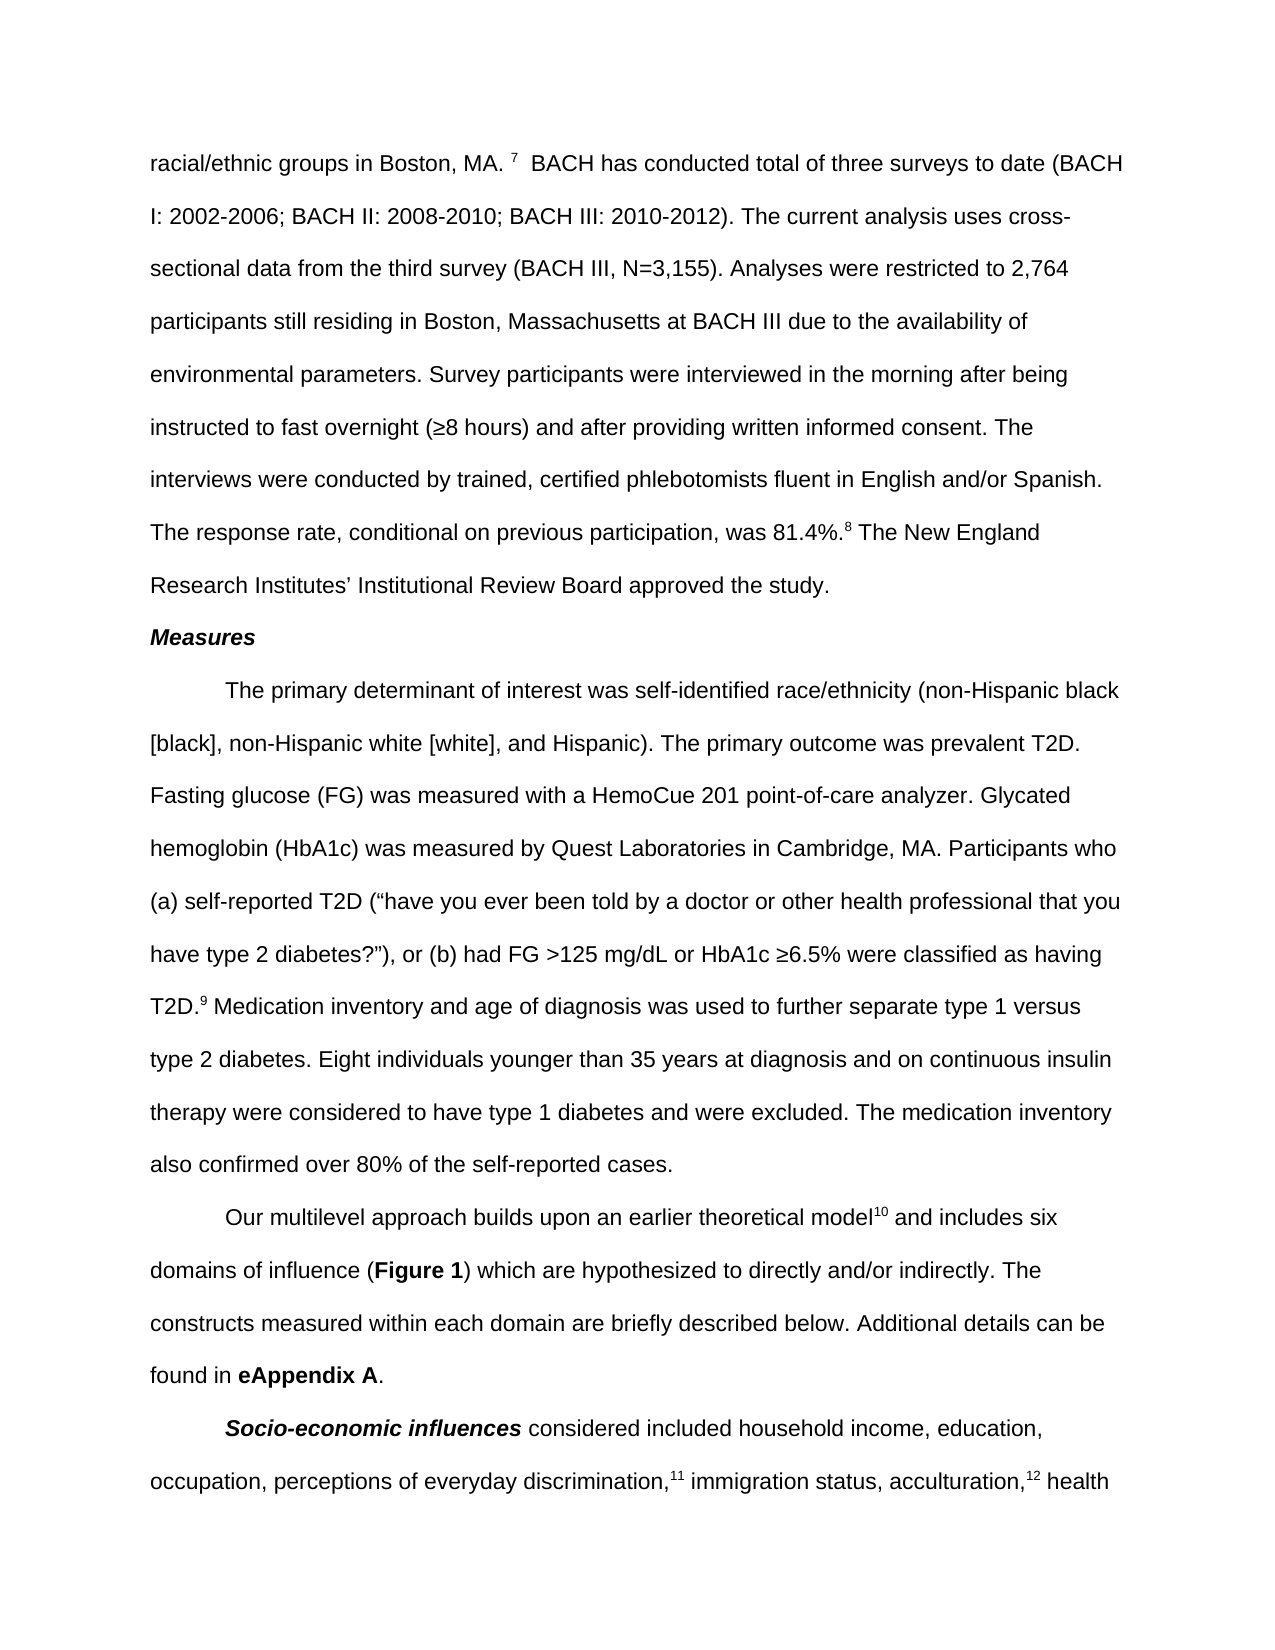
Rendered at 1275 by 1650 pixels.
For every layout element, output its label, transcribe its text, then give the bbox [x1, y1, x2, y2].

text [150, 150, 1125, 598]
text Measures [150, 624, 1125, 651]
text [150, 1415, 1125, 1494]
text The primary determinant of interest was self-identified race/ethnicity (non-Hispanic black [black], non-Hispanic white [white], and Hispanic). The primary outcome was prevalent T2D. Fasting glucose (FG) was measured with a HemoCue 201 point-of-care analyzer. Glycated hemoglobin (HbA1c) was measured by Quest Laboratories in Cambridge, MA. Participants who (a) self-reported T2D (“have you ever been told by a doctor or other health professional that you have type 2 diabetes?”), or (b) had FG >125 mg/dL or HbA1c ≥6.5% were classified as having T2D.9 Medication inventory and age of diagnosis was used to further separate type 1 versus type 2 diabetes. Eight individuals younger than 35 years at diagnosis and on continuous insulin therapy were considered to have type 1 diabetes and were excluded. The medication inventory also confirmed over 80% of the self-reported cases. [150, 677, 1125, 1178]
text Our multilevel approach builds upon an earlier theoretical model10 and includes six domains of influence (Figure 1) which are hypothesized to directly and/or indirectly. The constructs measured within each domain are briefly described below. Additional details can be found in eAppendix A. [150, 1204, 1125, 1389]
